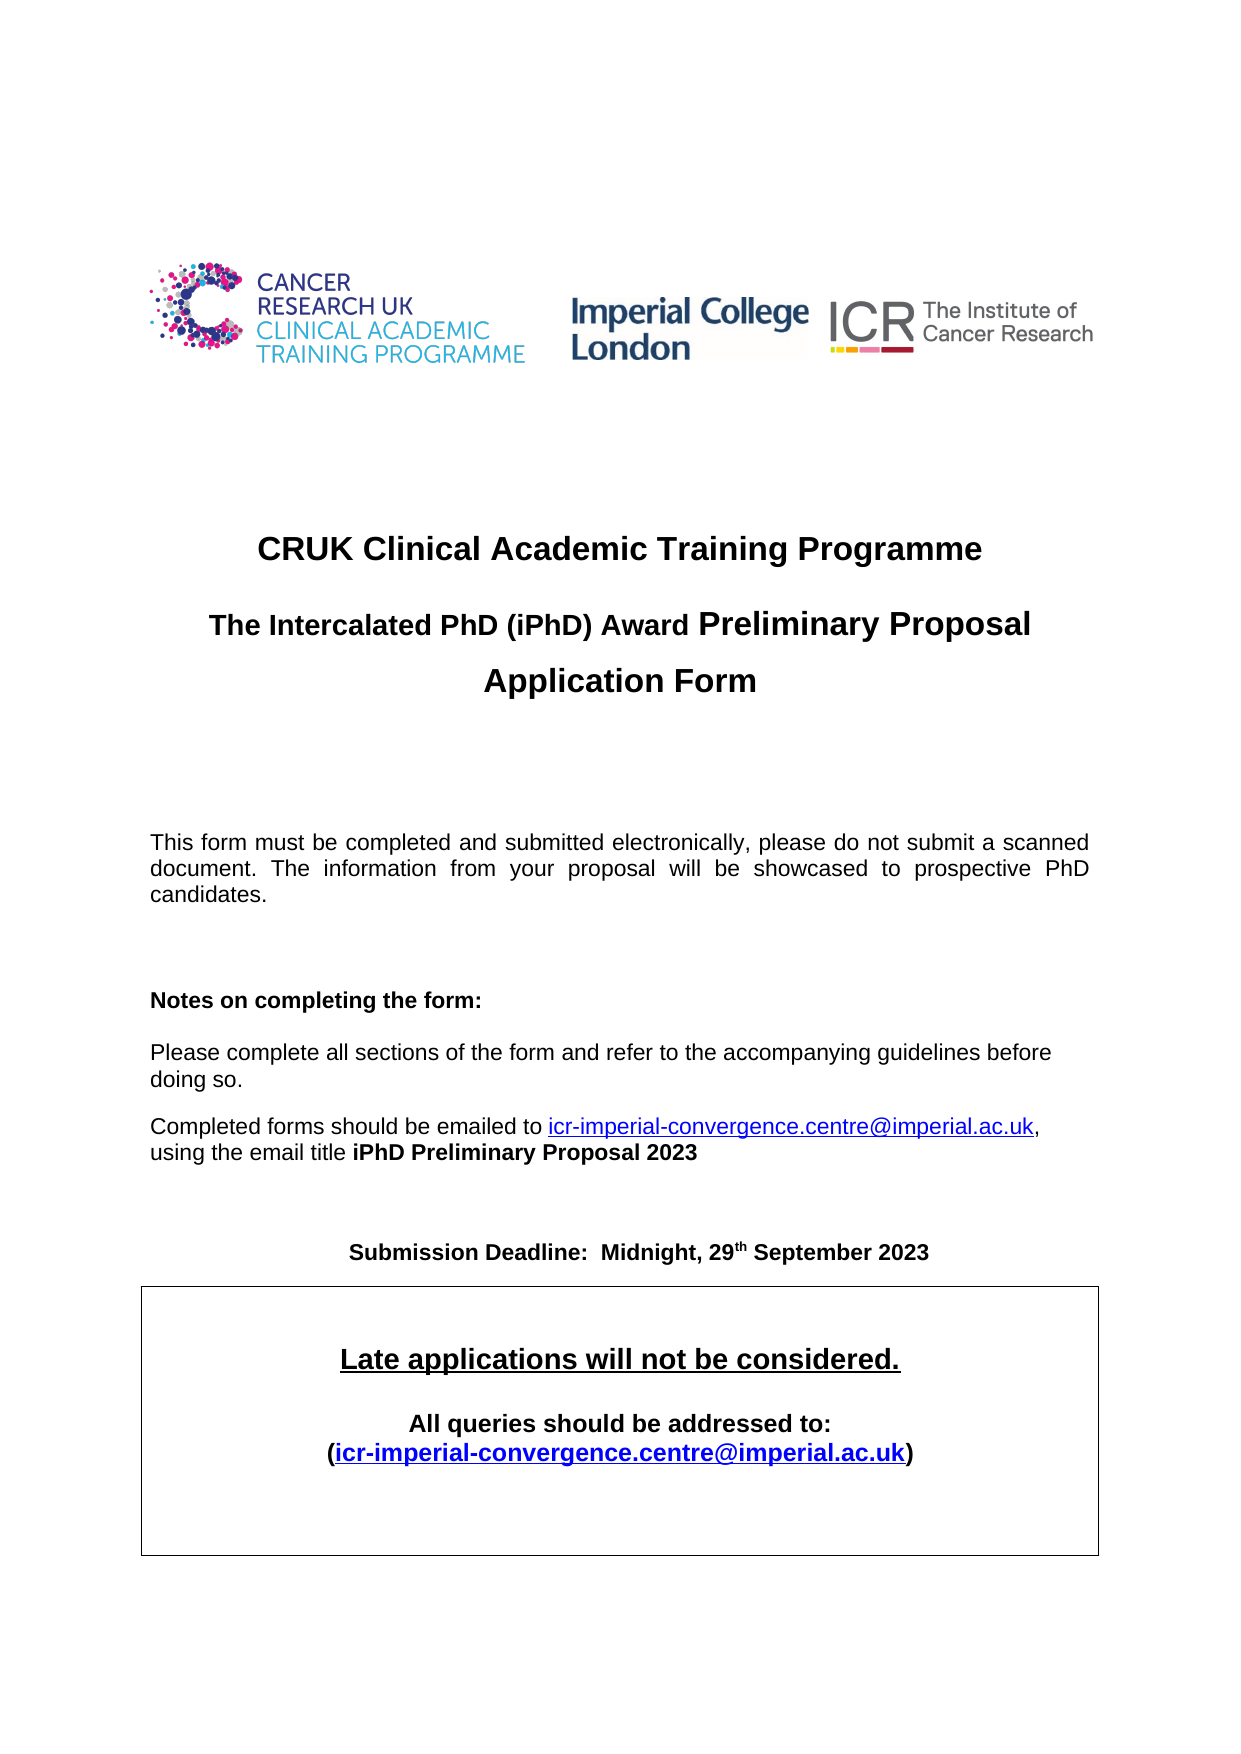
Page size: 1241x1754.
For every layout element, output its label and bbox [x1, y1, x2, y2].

picture [572, 297, 809, 360]
picture [828, 299, 1095, 355]
